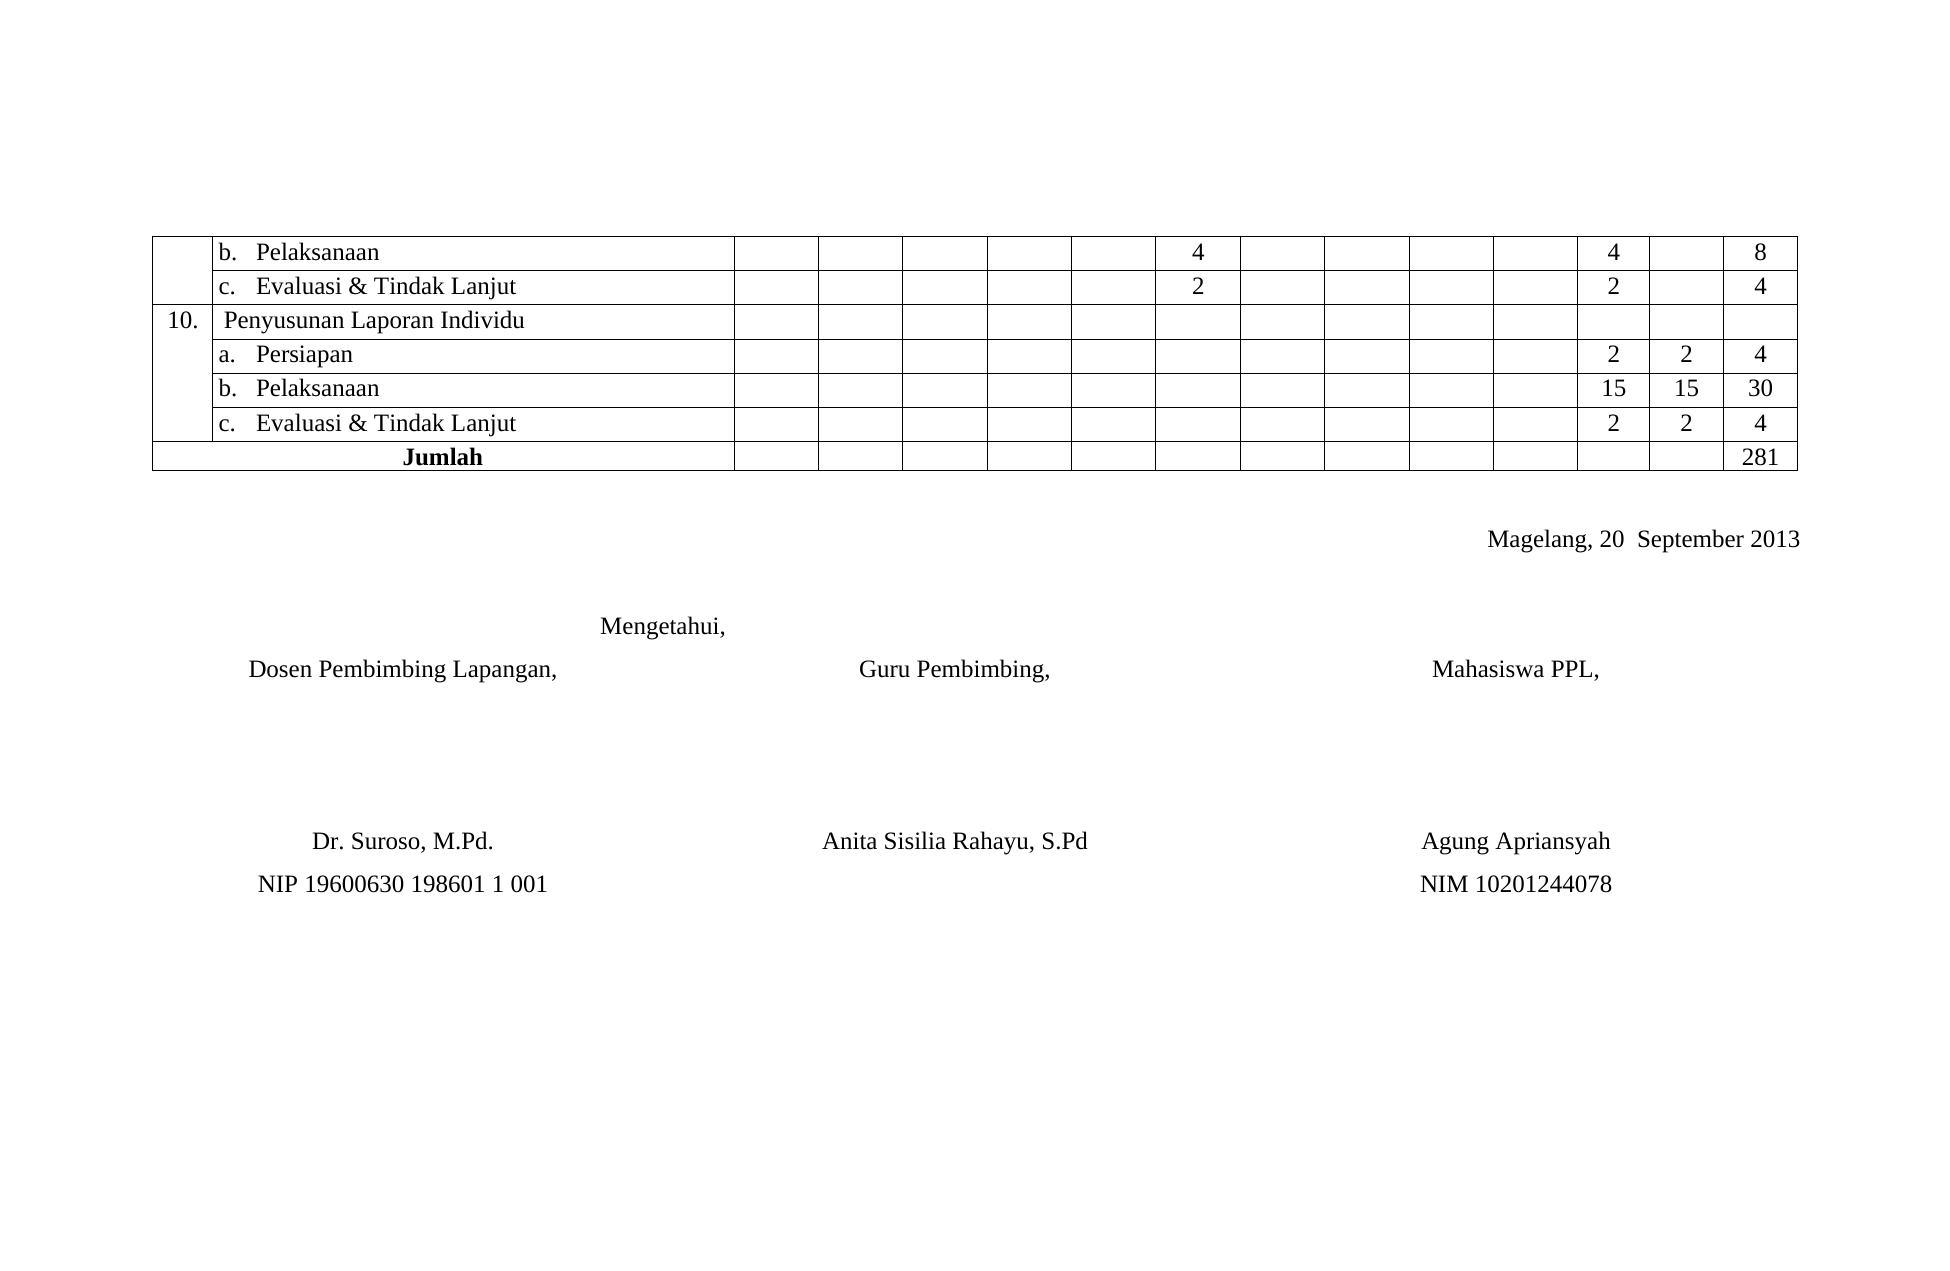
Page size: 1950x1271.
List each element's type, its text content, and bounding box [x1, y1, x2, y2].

table_header Dosen Pembimbing Lapangan, Dr. Suroso, M.Pd. NIP 19600630 198601 1 001 [139, 654, 667, 912]
table_cell [1325, 374, 1409, 407]
table_cell [1156, 442, 1240, 470]
table_cell [903, 374, 987, 407]
table_cell [1072, 237, 1155, 270]
table_cell [1241, 442, 1324, 470]
table_header Mahasiswa PPL, Agung Apriansyah NIM 10201244078 [1243, 654, 1789, 912]
table_cell Evaluasi & Tindak Lanjut [213, 408, 734, 441]
table_cell [1325, 408, 1409, 441]
table_cell [1072, 271, 1155, 304]
table_cell [1650, 237, 1723, 270]
table_cell Pelaksanaan [213, 374, 734, 407]
text Mengetahui, [525, 611, 1800, 639]
table_cell [1072, 442, 1155, 470]
table_cell 281 [1724, 442, 1797, 470]
table_cell 2 [1156, 271, 1240, 304]
table_header Guru Pembimbing, Anita Sisilia Rahayu, S.Pd [667, 654, 1243, 912]
table_cell [988, 271, 1071, 304]
table_cell [903, 442, 987, 470]
table_cell Jumlah [153, 442, 734, 470]
table_cell [735, 237, 818, 270]
table_cell [903, 340, 987, 372]
table_cell [1156, 340, 1240, 372]
table_cell 4 [1156, 237, 1240, 270]
table_cell [819, 271, 902, 304]
table_cell [1325, 340, 1409, 372]
table_cell [1494, 305, 1577, 338]
table_cell [735, 442, 818, 470]
table_cell [903, 271, 987, 304]
table_cell [1494, 237, 1577, 270]
table_cell 30 [1724, 374, 1797, 407]
table_cell [1241, 374, 1324, 407]
table_cell 4 [1724, 408, 1797, 441]
table_cell [735, 374, 818, 407]
table_cell [1156, 305, 1240, 338]
table_cell [1650, 305, 1723, 338]
table_cell [1578, 442, 1649, 470]
table_cell [1325, 442, 1409, 470]
table_cell [1494, 271, 1577, 304]
table_cell [988, 408, 1071, 441]
table_cell [1072, 305, 1155, 338]
table_cell [1072, 374, 1155, 407]
table_cell [903, 305, 987, 338]
table_cell [1325, 237, 1409, 270]
table_cell [1241, 305, 1324, 338]
table_cell [819, 305, 902, 338]
table_cell [988, 442, 1071, 470]
table_cell [819, 442, 902, 470]
table_cell [1241, 271, 1324, 304]
table_cell [1494, 374, 1577, 407]
table_cell [903, 408, 987, 441]
table_cell [1650, 271, 1723, 304]
table_cell [735, 271, 818, 304]
table_cell [819, 408, 902, 441]
table_cell [1494, 442, 1577, 470]
table_cell [1241, 237, 1324, 270]
table_cell 10. [153, 305, 212, 441]
table_cell 2 [1578, 271, 1649, 304]
table_cell 4 [1578, 237, 1649, 270]
table_cell 15 [1650, 374, 1723, 407]
table_cell [1494, 340, 1577, 372]
table_cell [819, 237, 902, 270]
table_cell [1410, 340, 1493, 372]
table_cell Penyusunan Laporan Individu [213, 305, 734, 338]
table_cell Evaluasi & Tindak Lanjut [213, 271, 734, 304]
table_cell [1156, 374, 1240, 407]
table_cell [1410, 442, 1493, 470]
table_cell [1072, 408, 1155, 441]
table_cell [1410, 408, 1493, 441]
table_cell [1494, 408, 1577, 441]
table_cell [1650, 442, 1723, 470]
table_cell Pelaksanaan [213, 237, 734, 270]
table_cell 8 [1724, 237, 1797, 270]
table_cell [1410, 271, 1493, 304]
table_cell [1410, 237, 1493, 270]
table_cell 2 [1578, 408, 1649, 441]
table_cell [988, 340, 1071, 372]
text Magelang, 20 September 2013 [150, 524, 1800, 553]
table_cell 4 [1724, 271, 1797, 304]
table_cell 2 [1650, 408, 1723, 441]
table_cell [903, 237, 987, 270]
table_cell [819, 374, 902, 407]
table_cell [735, 340, 818, 372]
table_cell Persiapan [213, 340, 734, 372]
table_cell [1410, 305, 1493, 338]
table_cell [1241, 340, 1324, 372]
table_cell [1072, 340, 1155, 372]
table_cell [819, 340, 902, 372]
table_cell [1724, 305, 1797, 338]
table_cell [1325, 305, 1409, 338]
table_cell [1410, 374, 1493, 407]
table_cell [1156, 408, 1240, 441]
table_cell [735, 305, 818, 338]
table_cell [735, 408, 818, 441]
table_cell [988, 305, 1071, 338]
table_cell [1325, 271, 1409, 304]
table_cell [988, 374, 1071, 407]
table_cell 15 [1578, 374, 1649, 407]
table_cell [1578, 305, 1649, 338]
table_cell 2 [1578, 340, 1649, 372]
table_cell [1241, 408, 1324, 441]
table_cell [988, 237, 1071, 270]
table_cell 4 [1724, 340, 1797, 372]
table_cell 2 [1650, 340, 1723, 372]
